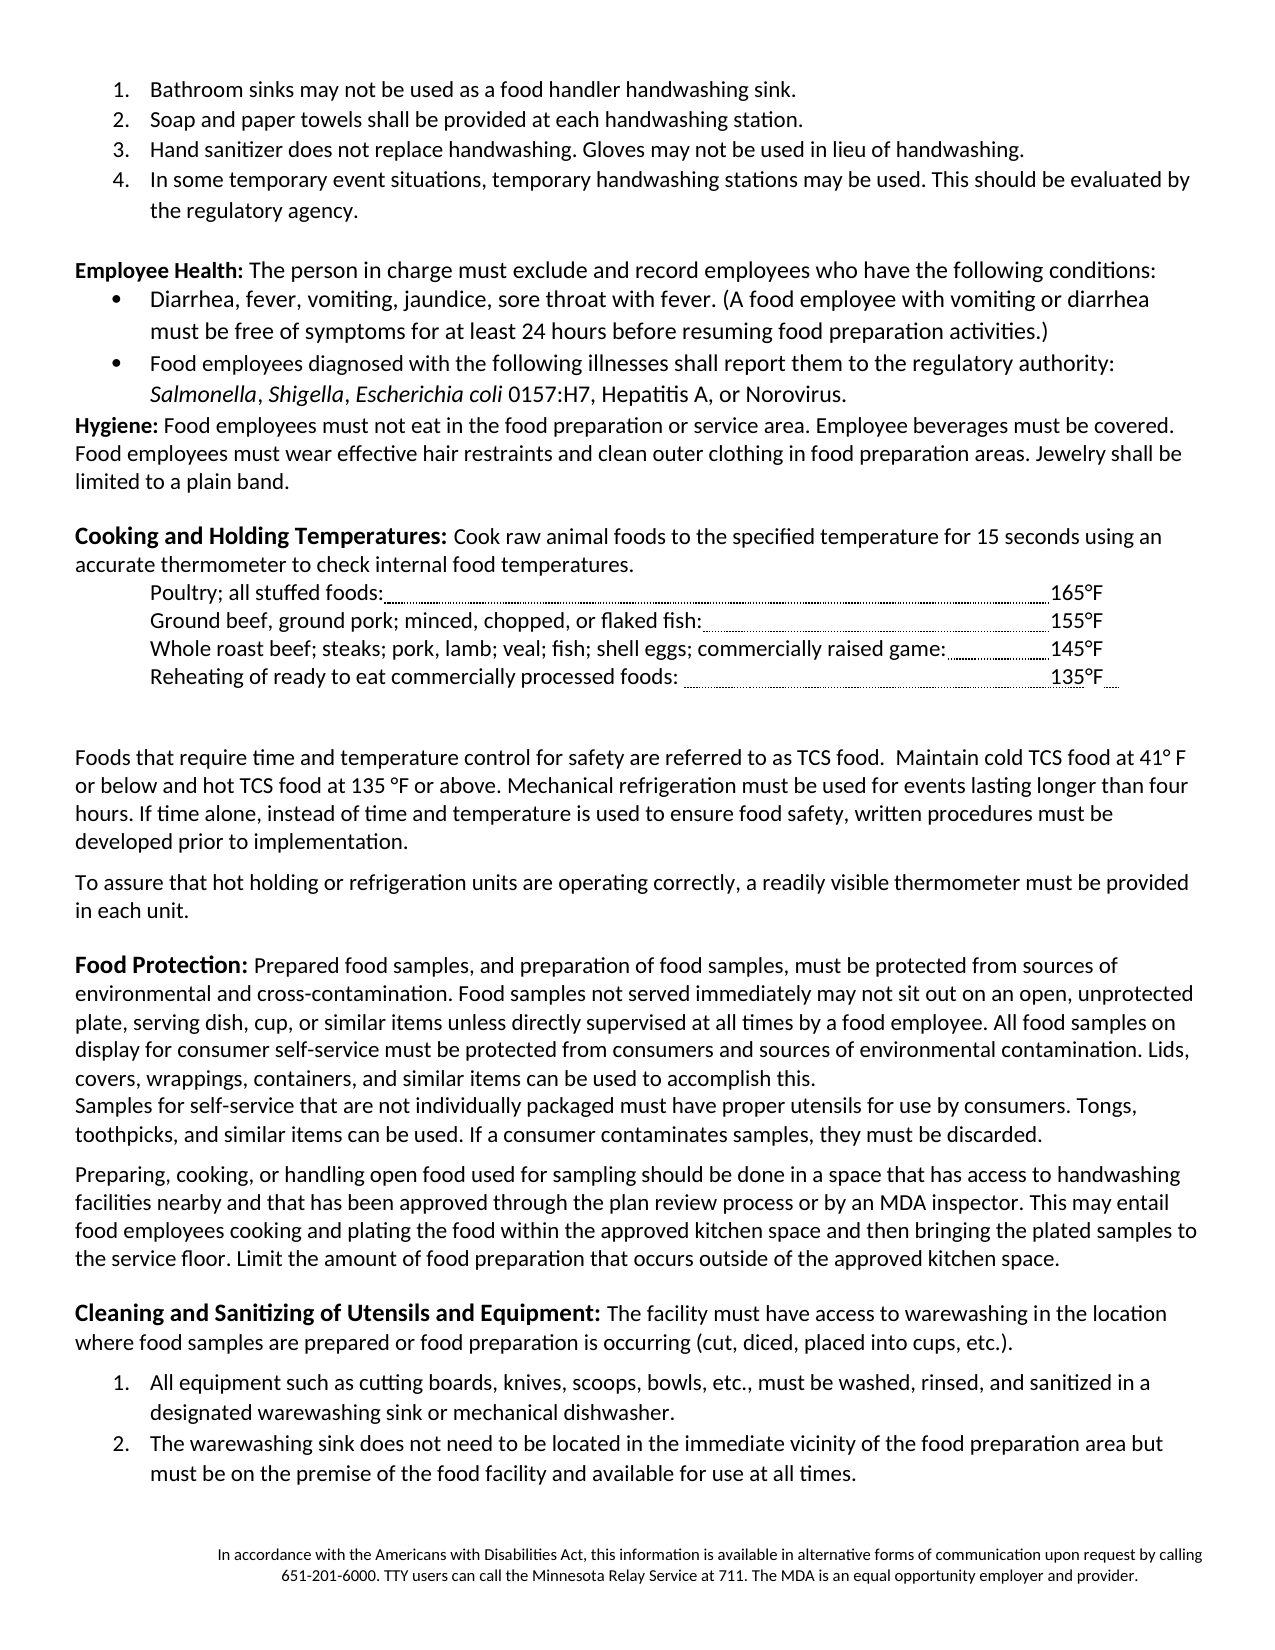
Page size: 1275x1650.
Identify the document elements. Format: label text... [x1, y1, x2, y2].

text Samples for self-service that are not individually packaged must have proper utensils for use by consumers. Tongs, toothpicks, and similar items can be used. If a consumer contaminates samples, they must be discarded. [75, 1092, 1200, 1148]
text Hygiene: Food employees must not eat in the food preparation or service area. Employee beverages must be covered. Food employees must wear effective hair restraints and clean outer clothing in food preparation areas. Jewelry shall be limited to a plain band. [75, 411, 1200, 495]
text Preparing, cooking, or handling open food used for sampling should be done in a space that has access to handwashing facilities nearby and that has been approved through the plan review process or by an MDA inspector. This may entail food employees cooking and plating the food within the approved kitchen space and then bringing the plated samples to the service floor. Limit the amount of food preparation that occurs outside of the approved kitchen space. [75, 1160, 1200, 1272]
text Foods that require time and temperature control for safety are referred to as TCS food. Maintain cold TCS food at 41° F or below and hot TCS food at 135 °F or above. Mechanical refrigeration must be used for events lasting longer than four hours. If time alone, instead of time and temperature is used to ensure food safety, written procedures must be developed prior to implementation. [75, 743, 1200, 856]
text Ground beef, ground pork; minced, chopped, or flaked fish: 155°F [75, 606, 1200, 634]
text Poultry; all stuffed foods: 165°F [75, 578, 1200, 606]
text Cooking and Holding Temperatures: Cook raw animal foods to the specified temperature for 15 seconds using an accurate thermometer to check internal food temperatures. [75, 520, 1200, 578]
list Hand sanitizer does not replace handwashing. Gloves may not be used in lieu of handwashing. [112, 135, 1200, 163]
text Employee Health: The person in charge must exclude and record employees who have the following conditions: [75, 255, 1200, 284]
list Soap and paper towels shall be provided at each handwashing station. [112, 105, 1200, 133]
list All equipment such as cutting boards, knives, scoops, bowls, etc., must be washed, rinsed, and sanitized in a designated warewashing sink or mechanical dishwasher. [112, 1368, 1200, 1427]
list The warewashing sink does not need to be located in the immediate vicinity of the food preparation area but must be on the premise of the food facility and available for use at all times. [112, 1429, 1200, 1487]
text To assure that hot holding or refrigeration units are operating correctly, a readily visible thermometer must be provided in each unit. [75, 868, 1200, 924]
list Diarrhea, fever, vomiting, jaundice, sore throat with fever. (A food employee with vomiting or diarrhea must be free of symptoms for at least 24 hours before resuming food preparation activities.) [112, 284, 1200, 345]
text Cleaning and Sanitizing of Utensils and Equipment: The facility must have access to warewashing in the location where food samples are prepared or food preparation is occurring (cut, diced, placed into cups, etc.). [75, 1297, 1200, 1356]
text Food Protection: Prepared food samples, and preparation of food samples, must be protected from sources of environmental and cross-contamination. Food samples not served immediately may not sit out on an open, unprotected plate, serving dish, cup, or similar items unless directly supervised at all times by a food employee. All food samples on display for consumer self-service must be protected from consumers and sources of environmental contamination. Lids, covers, wrappings, containers, and similar items can be used to accomplish this. [75, 949, 1200, 1092]
list Bathroom sinks may not be used as a food handler handwashing sink. [112, 75, 1200, 103]
text Whole roast beef; steaks; pork, lamb; veal; fish; shell eggs; commercially raised game: 145°F Reheating of ready to eat commercially processed foods: 135°F [150, 634, 1200, 690]
list In some temporary event situations, temporary handwashing stations may be used. This should be evaluated by the regulatory agency. [112, 166, 1200, 224]
list Food employees diagnosed with the following illnesses shall report them to the regulatory authority: Salmonella, Shigella, Escherichia coli 0157:H7, Hepatitis A, or Norovirus. [112, 348, 1200, 408]
